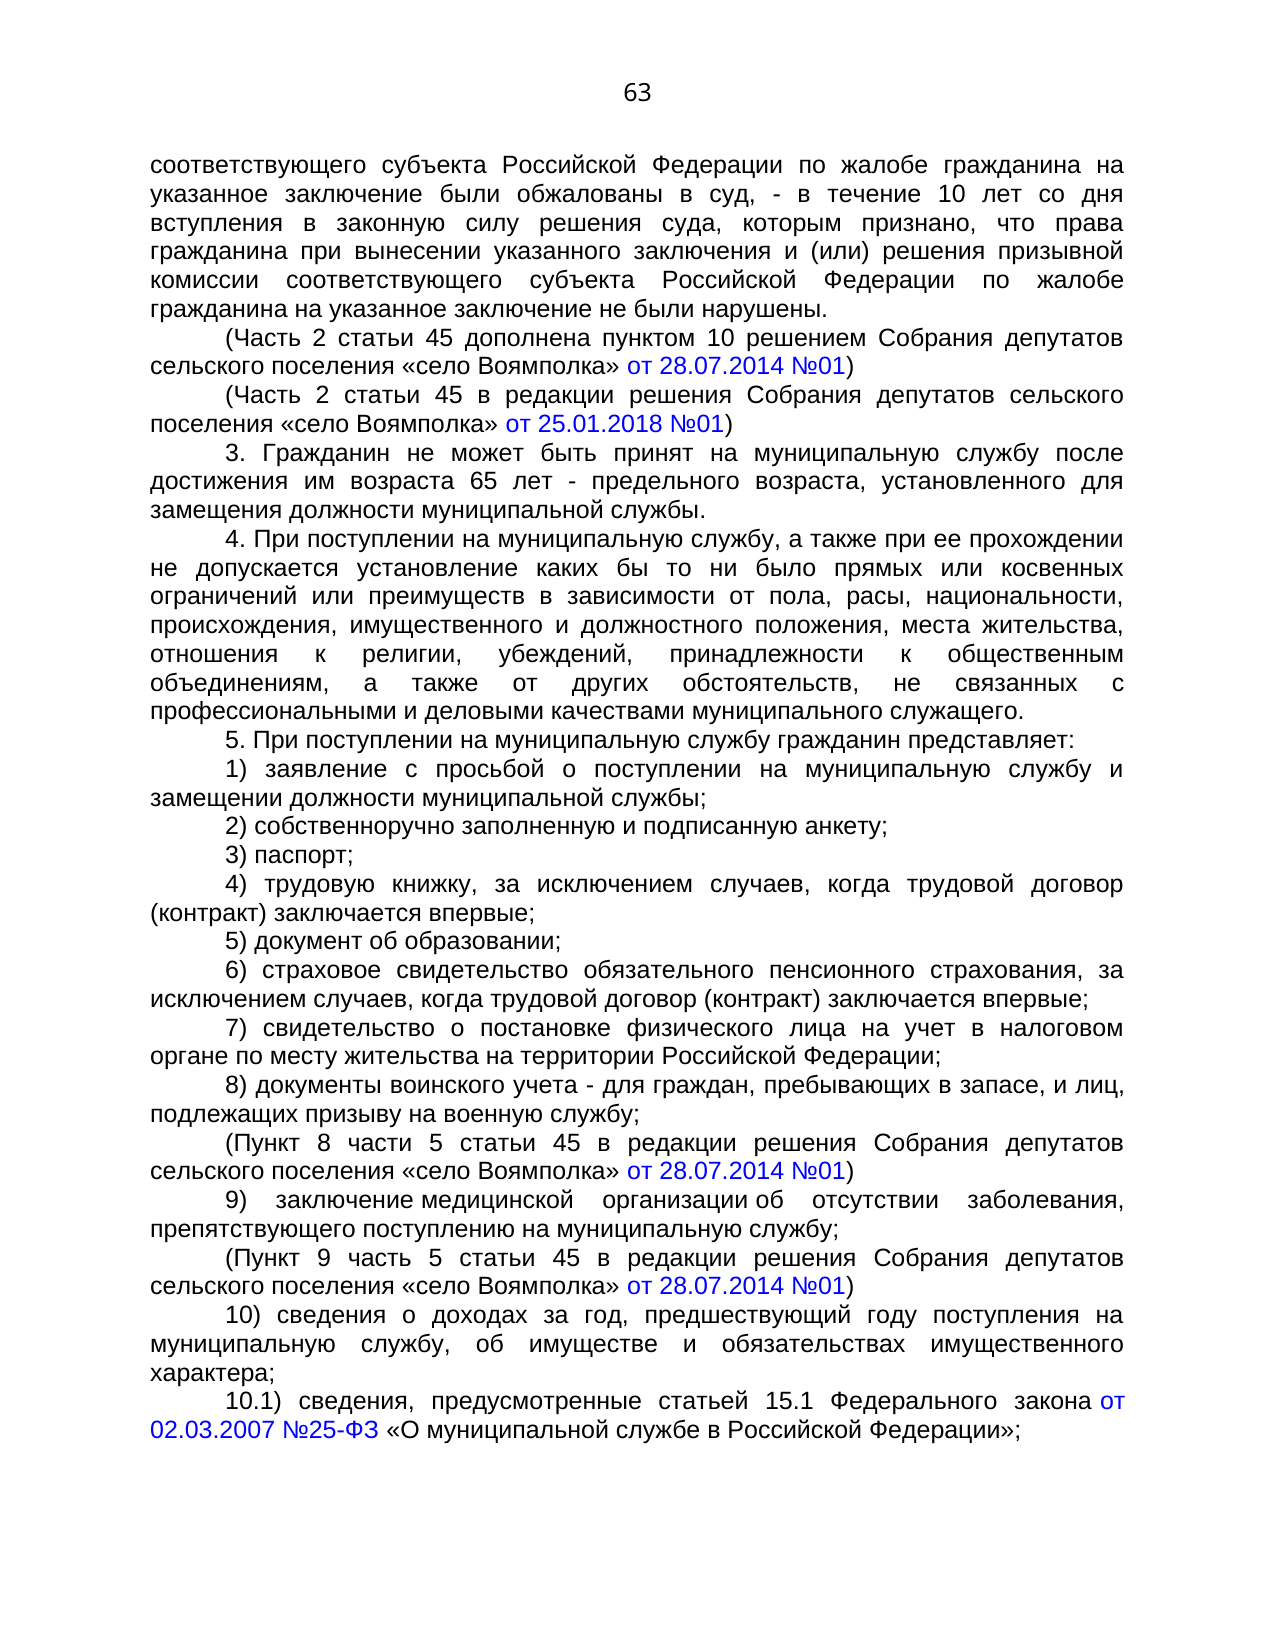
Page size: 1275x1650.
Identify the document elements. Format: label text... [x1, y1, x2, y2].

text 1) заявление с просьбой о поступлении на муниципальную службу и замещении должности муниципальной службы; [150, 754, 1125, 811]
text 5) документ об образовании; [150, 926, 1125, 955]
text 7) свидетельство о постановке физического лица на учет в налоговом органе по месту жительства на территории Российской Федерации; [150, 1012, 1125, 1070]
text 5. При поступлении на муниципальную службу гражданин представляет: [150, 725, 1125, 754]
text 4. При поступлении на муниципальную службу, а также при ее прохождении не допускается установление каких бы то ни было прямых или косвенных ограничений или преимуществ в зависимости от пола, расы, национальности, происхождения, имущественного и должностного положения, места жительства, отношения к религии, убеждений, принадлежности к общественным объединениям, а также от других обстоятельств, не связанных с профессиональными и деловыми качествами муниципального служащего. [150, 524, 1125, 725]
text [150, 150, 1125, 322]
text (Часть 2 статьи 45 в редакции решения Собрания депутатов сельского поселения «село Воямполка» от 25.01.2018 №01) [150, 380, 1125, 437]
text 6) страховое свидетельство обязательного пенсионного страхования, за исключением случаев, когда трудовой договор (контракт) заключается впервые; [150, 955, 1125, 1012]
text 2) собственноручно заполненную и подписанную анкету; [150, 811, 1125, 840]
text 10) сведения о доходах за год, предшествующий году поступления на муниципальную службу, об имуществе и обязательствах имущественного характера; [150, 1300, 1125, 1386]
text 10.1) сведения, предусмотренные статьей 15.1 Федерального закона от 02.03.2007 №25-ФЗ «О муниципальной службе в Российской Федерации»; [150, 1386, 1125, 1444]
text 9) заключение медицинской организации об отсутствии заболевания, препятствующего поступлению на муниципальную службу; [150, 1185, 1125, 1242]
text 3) паспорт; [150, 840, 1125, 869]
text (Пункт 9 часть 5 статьи 45 в редакции решения Собрания депутатов сельского поселения «село Воямполка» от 28.07.2014 №01) [150, 1242, 1125, 1300]
text 4) трудовую книжку, за исключением случаев, когда трудовой договор (контракт) заключается впервые; [150, 869, 1125, 926]
text (Пункт 8 части 5 статьи 45 в редакции решения Собрания депутатов сельского поселения «село Воямполка» от 28.07.2014 №01) [150, 1127, 1125, 1185]
text (Часть 2 статьи 45 дополнена пунктом 10 решением Собрания депутатов сельского поселения «село Воямполка» от 28.07.2014 №01) [150, 322, 1125, 380]
text 3. Гражданин не может быть принят на муниципальную службу после достижения им возраста 65 лет - предельного возраста, установленного для замещения должности муниципальной службы. [150, 437, 1125, 524]
text 8) документы воинского учета - для граждан, пребывающих в запасе, и лиц, подлежащих призыву на военную службу; [150, 1070, 1125, 1127]
